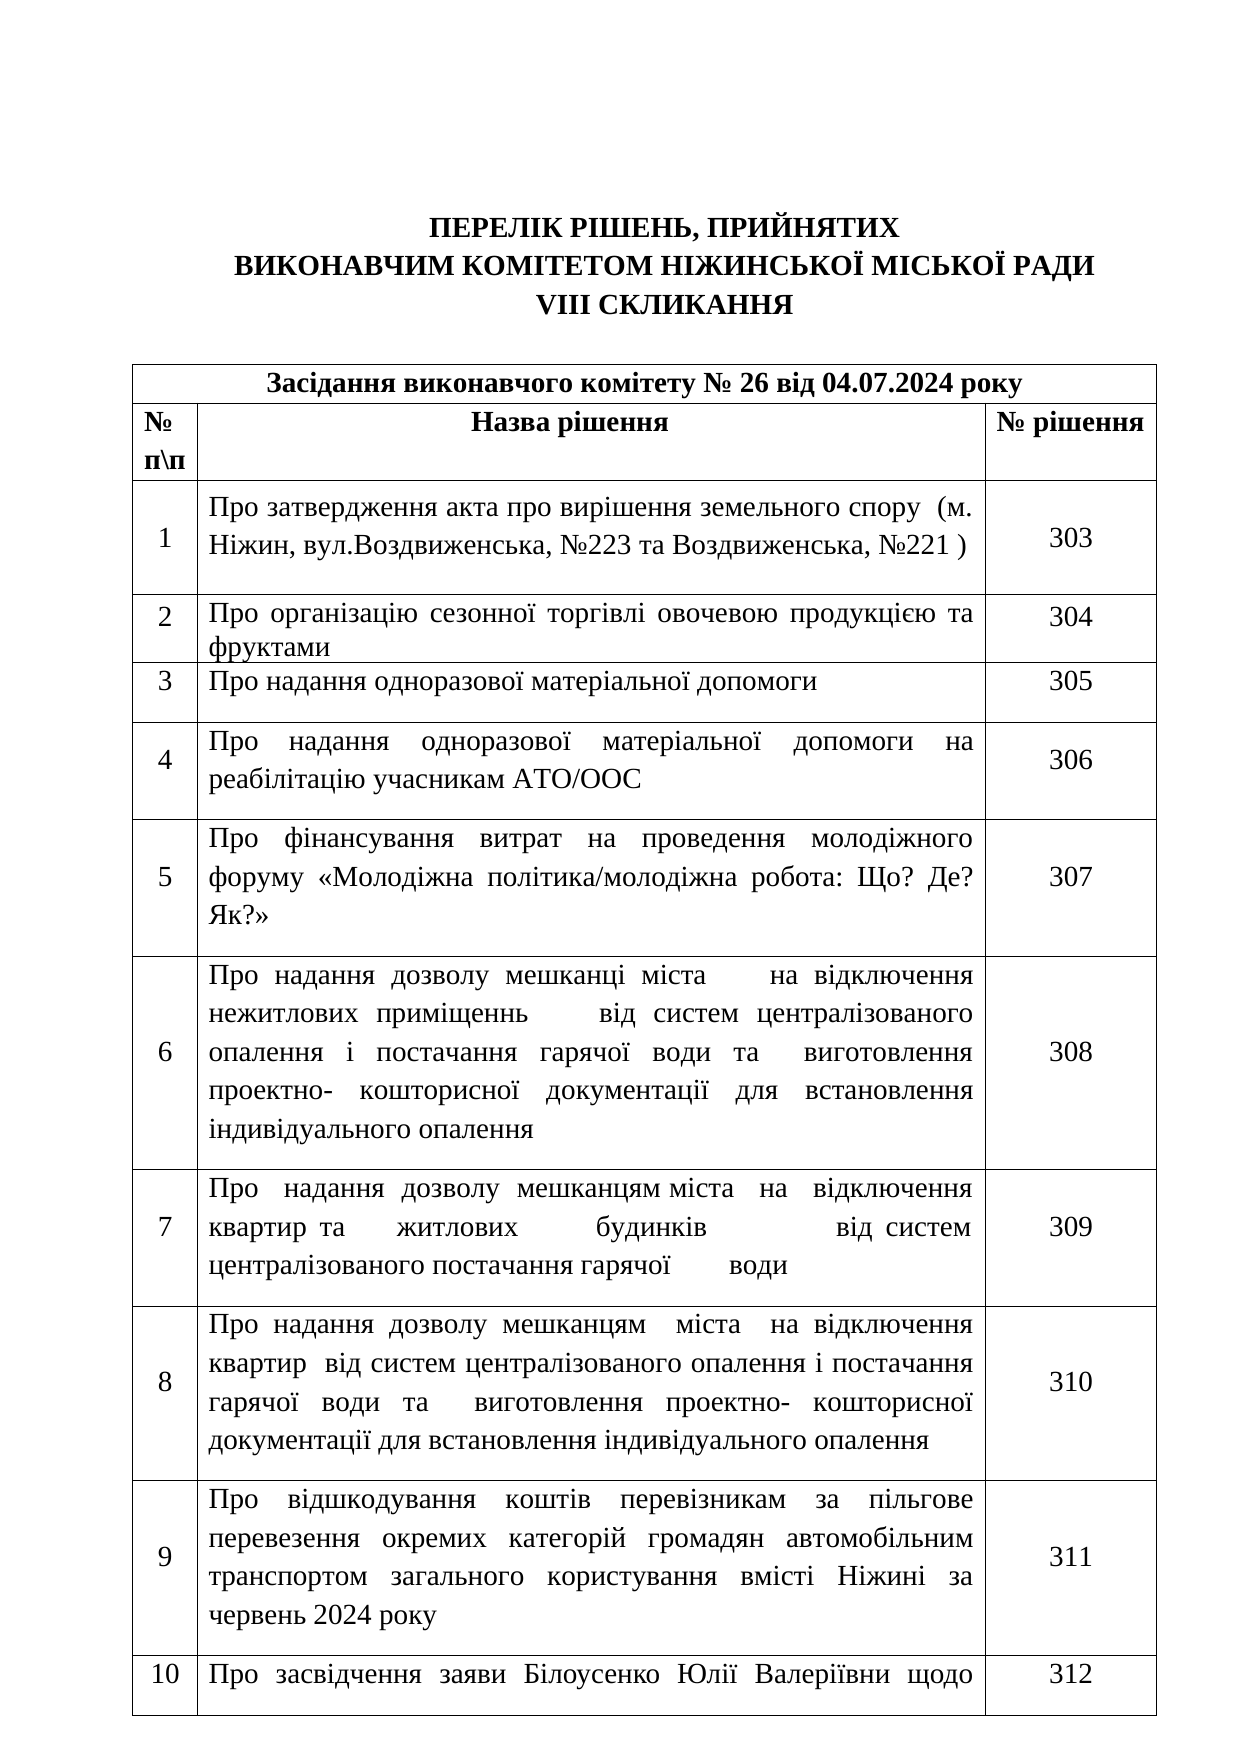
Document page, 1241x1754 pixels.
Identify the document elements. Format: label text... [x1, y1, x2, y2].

table_cell 1 [133, 481, 197, 594]
table_cell Назва рішення [198, 404, 985, 479]
text ПЕРЕЛІК РІШЕНЬ, ПРИЙНЯТИХ [177, 210, 1152, 243]
text ВИКОНАВЧИМ КОМІТЕТОМ НІЖИНСЬКОЇ МІСЬКОЇ РАДИ [177, 248, 1152, 282]
table_cell Про відшкодування коштів перевізникам за пільгове перевезення окремих категорій громадян автомобільним транспортом загального користування вмісті Ніжині за червень 2024 року [198, 1481, 985, 1655]
table_cell 9 [133, 1481, 197, 1655]
table_cell 308 [986, 957, 1156, 1169]
table_cell 5 [133, 820, 197, 956]
table_cell 3 [133, 663, 197, 722]
table_cell Про організацію сезонної торгівлі овочевою продукцією та фруктами [198, 595, 985, 662]
table_cell № п\п [133, 404, 197, 479]
table_cell 307 [986, 820, 1156, 956]
table_cell 304 [986, 595, 1156, 662]
table_cell 305 [986, 663, 1156, 722]
table_cell 312 [986, 1656, 1156, 1714]
table_cell 2 [133, 595, 197, 662]
table_header Засідання виконавчого комітету № 26 від 04.07.2024 року [133, 365, 1156, 403]
table_cell 303 [986, 481, 1156, 594]
table_cell Про надання дозволу мешканці міста на відключення нежитлових приміщеннь від систем централізованого опалення і постачання гарячої води та виготовлення проектно- кошторисної документації для встановлення індивідуального опалення [198, 957, 985, 1169]
text VIIІ СКЛИКАННЯ [177, 287, 1152, 321]
table_cell Про надання дозволу мешканцям міста на відключення квартир та житлових будинків від систем централізованого постачання гарячої води [198, 1170, 985, 1306]
table_cell Про затвердження акта про вирішення земельного спору (м. Ніжин, вул.Воздвиженська, №223 та Воздвиженська, №221 ) [198, 481, 985, 594]
table_cell Про надання дозволу мешканцям міста на відключення квартир від систем централізованого опалення і постачання гарячої води та виготовлення проектно- кошторисної документації для встановлення індивідуального опалення [198, 1307, 985, 1480]
table_cell Про надання одноразової матеріальної допомоги на реабілітацію учасникам АТО/ООС [198, 723, 985, 819]
table_cell 309 [986, 1170, 1156, 1306]
table_cell 4 [133, 723, 197, 819]
table_cell 10 [133, 1656, 197, 1714]
table_cell Про надання одноразової матеріальної допомоги [198, 663, 985, 722]
table_cell Про фінансування витрат на проведення молодіжного форуму «Молодіжна політика/молодіжна робота: Що? Де? Як?» [198, 820, 985, 956]
table_cell 306 [986, 723, 1156, 819]
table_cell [198, 1656, 985, 1714]
table_cell 6 [133, 957, 197, 1169]
table_cell 310 [986, 1307, 1156, 1480]
table_cell 8 [133, 1307, 197, 1480]
table_cell 311 [986, 1481, 1156, 1655]
table_cell 7 [133, 1170, 197, 1306]
table_cell № рішення [986, 404, 1156, 479]
